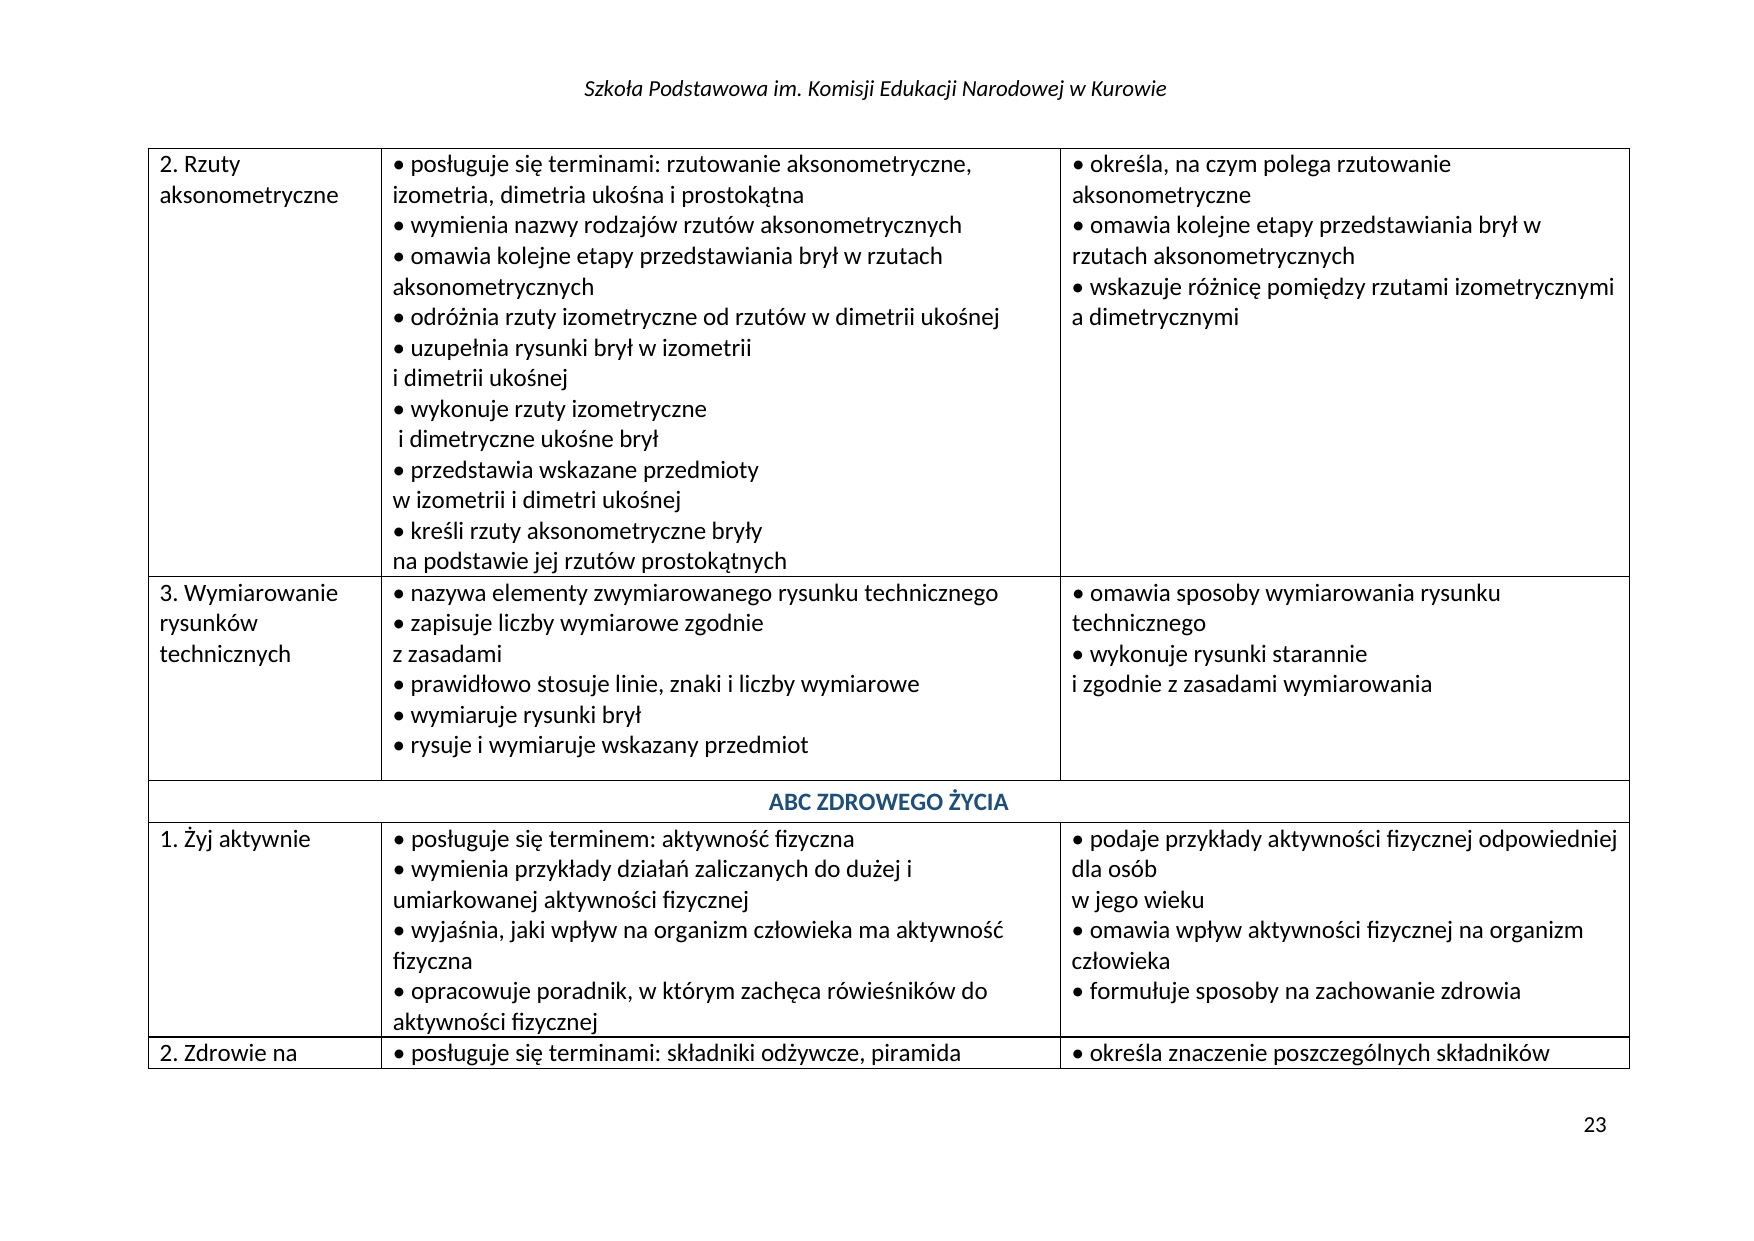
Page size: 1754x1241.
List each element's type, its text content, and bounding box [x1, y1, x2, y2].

table_cell • określa, na czym polega rzutowanie aksonometryczne • omawia kolejne etapy przedstawiania brył w rzutach aksonometrycznych • wskazuje różnicę pomiędzy rzutami izometrycznymi a dimetrycznymi [1061, 149, 1629, 576]
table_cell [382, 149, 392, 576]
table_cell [149, 1038, 381, 1068]
table_cell • podaje przykłady aktywności fizycznej odpowiedniej dla osób w jego wieku • omawia wpływ aktywności fizycznej na organizm człowieka • formułuje sposoby na zachowanie zdrowia [1061, 823, 1629, 1036]
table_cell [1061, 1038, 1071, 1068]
table_cell ABC ZDROWEGO ŻYCIA [149, 781, 1629, 822]
table_cell • omawia sposoby wymiarowania rysunku technicznego • wykonuje rysunki starannie i zgodnie z zasadami wymiarowania [1061, 577, 1629, 780]
table_cell 1. Żyj aktywnie [149, 823, 381, 1036]
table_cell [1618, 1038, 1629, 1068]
table_cell 2. Rzuty aksonometryczne [149, 149, 381, 576]
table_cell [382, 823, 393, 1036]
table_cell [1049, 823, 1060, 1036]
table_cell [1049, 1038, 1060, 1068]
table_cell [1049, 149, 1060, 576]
table_cell 3. Wymiarowanie rysunków technicznych [149, 577, 381, 780]
table_cell • nazywa elementy zwymiarowanego rysunku technicznego • zapisuje liczby wymiarowe zgodnie z zasadami • prawidłowo stosuje linie, znaki i liczby wymiarowe • wymiaruje rysunki brył • rysuje i wymiaruje wskazany przedmiot [382, 577, 1060, 780]
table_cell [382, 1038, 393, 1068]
